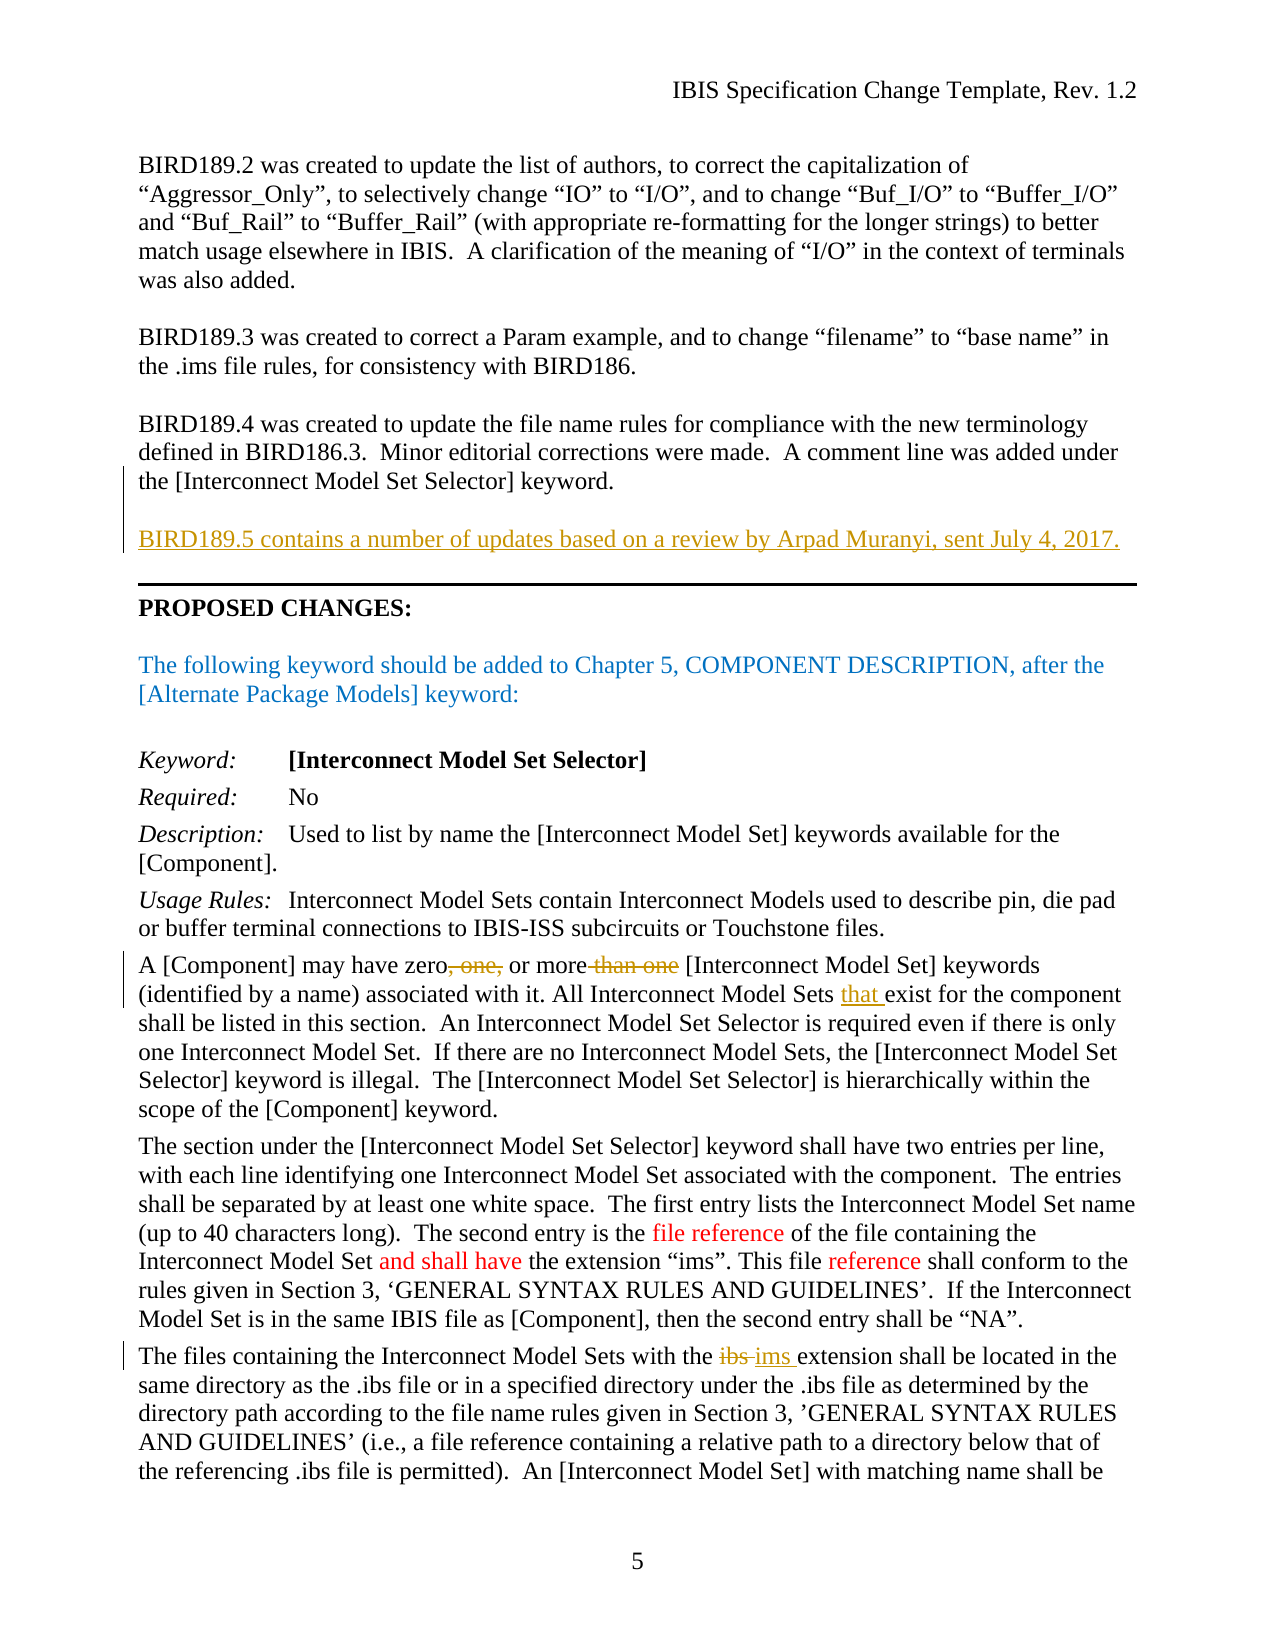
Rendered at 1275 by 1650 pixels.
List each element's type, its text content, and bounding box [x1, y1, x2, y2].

text BIRD189.3 was created to correct a Param example, and to change “filename” to “base name” in the .ims file rules, for consistency with BIRD186. [138, 322, 1137, 380]
text Description: Used to list by name the [Interconnect Model Set] keywords available for the [Component]. [138, 819, 1137, 876]
text Keyword: [Interconnect Model Set Selector] [138, 745, 1137, 773]
text Required: No [138, 782, 1137, 811]
text A [Component] may have zero or more [Interconnect Model Set] keywords (identified by a name) associated with it. All Interconnect Model Sets exist for the component shall be listed in this section. An Interconnect Model Set Selector is required even if there is only one Interconnect Model Set. If there are no Interconnect Model Sets, the [Interconnect Model Set Selector] keyword is illegal. The [Interconnect Model Set Selector] is hierarchically within the scope of the [Component] keyword. [138, 951, 1137, 1123]
text BIRD189.2 was created to update the list of authors, to correct the capitalization of “Aggressor_Only”, to selectively change “IO” to “I/O”, and to change “Buf_I/O” to “Buffer_I/O” and “Buf_Rail” to “Buffer_Rail” (with appropriate re-formatting for the longer strings) to better match usage elsewhere in IBIS. A clarification of the meaning of “I/O” in the context of terminals was also added. [138, 150, 1137, 294]
text PROPOSED CHANGES: [138, 593, 1137, 621]
text The following keyword should be added to Chapter 5, COMPONENT DESCRIPTION, after the [Alternate Package Models] keyword: [138, 650, 1137, 708]
text BIRD189.4 was created to update the file name rules for compliance with the new terminology defined in BIRD186.3. Minor editorial corrections were made. A comment line was added under the [Interconnect Model Set Selector] keyword. [138, 409, 1137, 495]
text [138, 1341, 1137, 1485]
text The section under the [Interconnect Model Set Selector] keyword shall have two entries per line, with each line identifying one Interconnect Model Set associated with the component. The entries shall be separated by at least one white space. The first entry lists the Interconnect Model Set name (up to 40 characters long). The second entry is the file reference of the file containing the Interconnect Model Set and shall have the extension “ims”. This file reference shall conform to the rules given in Section 3, ‘GENERAL SYNTAX RULES AND GUIDELINES’. If the Interconnect Model Set is in the same IBIS file as [Component], then the second entry shall be “NA”. [138, 1131, 1137, 1333]
text Usage Rules: Interconnect Model Sets contain Interconnect Models used to describe pin, die pad or buffer terminal connections to IBIS-ISS subcircuits or Touchstone files. [138, 885, 1137, 942]
